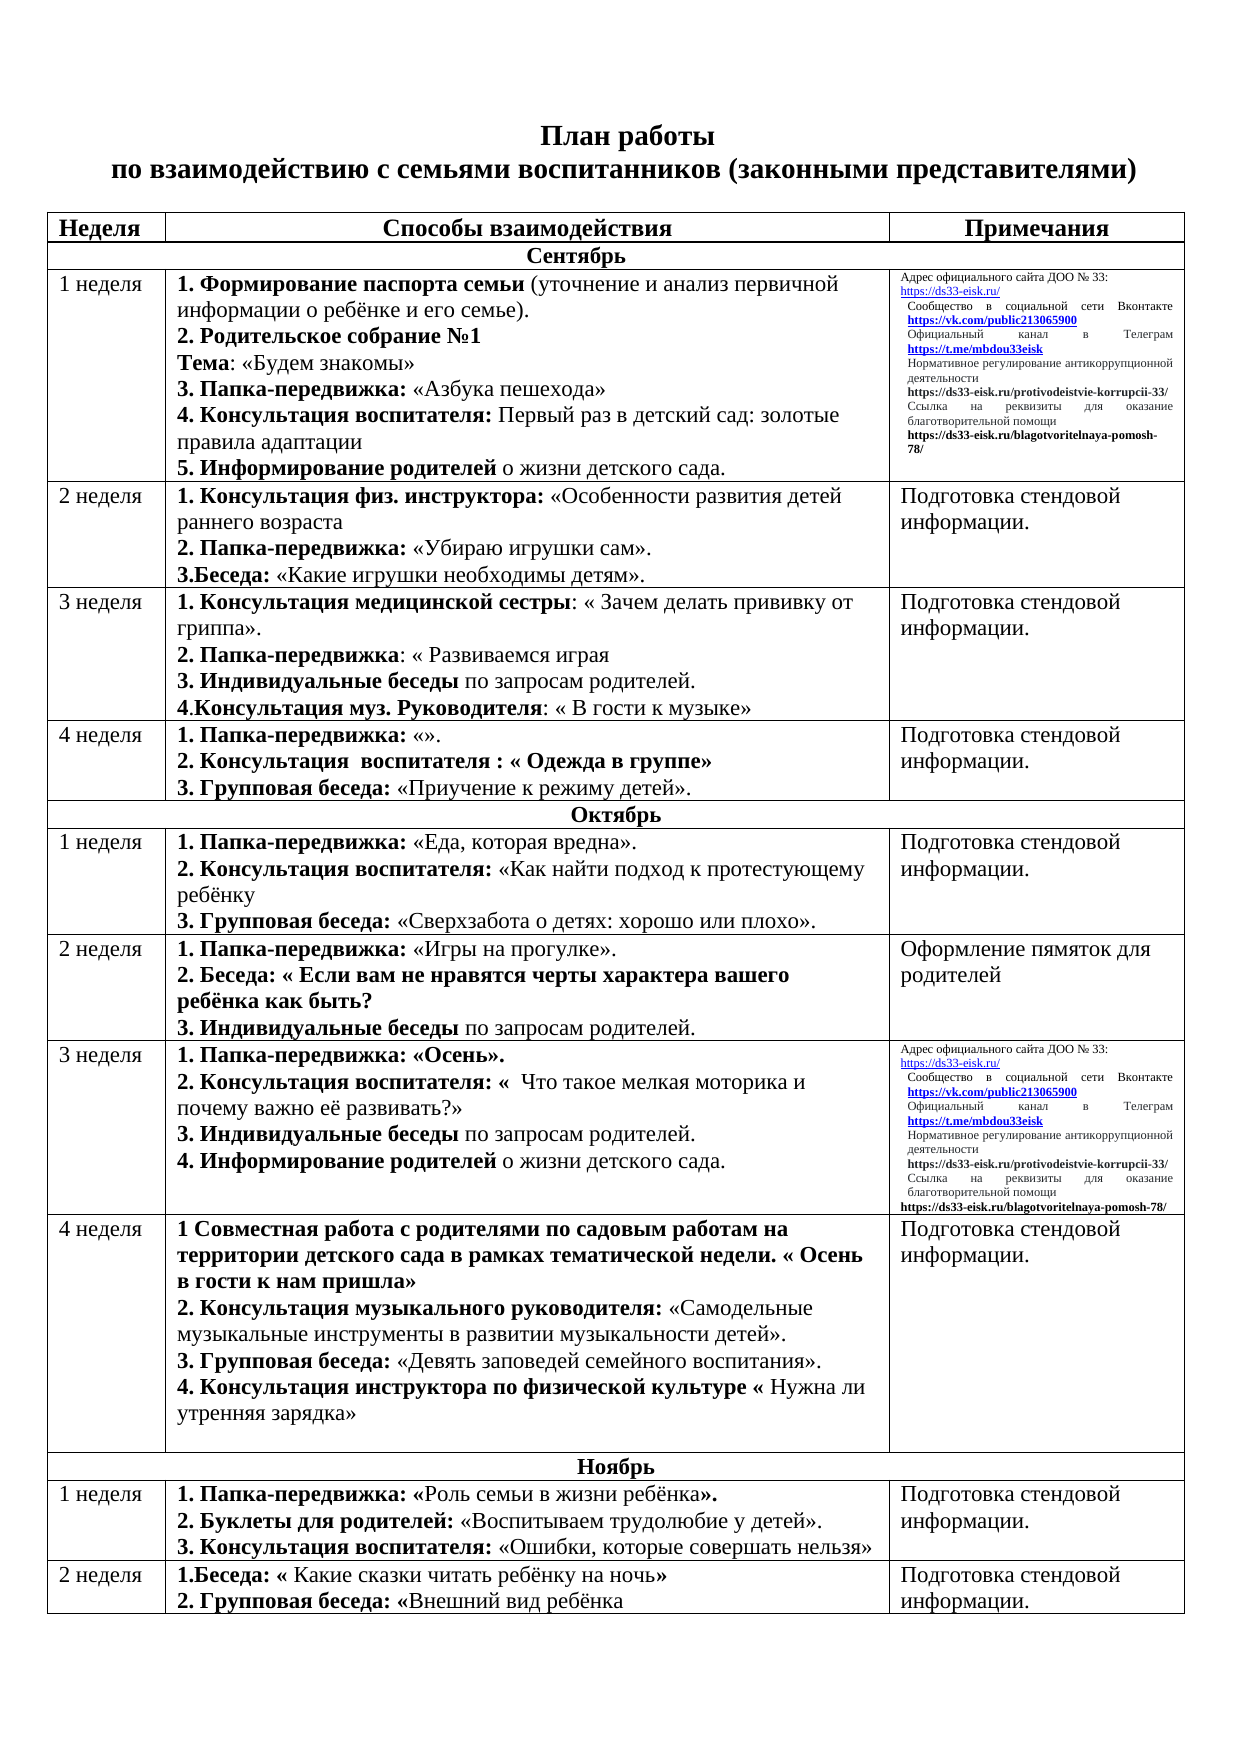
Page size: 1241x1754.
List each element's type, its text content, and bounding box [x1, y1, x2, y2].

table_header Способы взаимодействия [166, 213, 889, 241]
table_cell 1 неделя [48, 1481, 165, 1559]
text План работы [103, 118, 1152, 152]
table_cell Адрес официального сайта ДОО № 33: https://ds33-eisk.ru/ Сообщество в социальной сети Вконтакте https://vk.com/public213065900 Официальный канал в Телеграм https://t.me/mbdou33eisk Нормативное регулирование антикоррупционной деятельности https://ds33-eisk.ru/protivodeistvie-korrupcii-33/ Ссылка на реквизиты для оказание благотворительной помощи https://ds33-eisk.ru/blagotvoritelnaya-pomosh-78/ [890, 1041, 1184, 1214]
table_cell 1 Совместная работа с родителями по садовым работам на территории детского сада в рамках тематической недели. « Осень в гости к нам пришла» 2. Консультация музыкального руководителя: «Самодельные музыкальные инструменты в развитии музыкальности детей». 3. Групповая беседа: «Девять заповедей семейного воспитания». 4. Консультация инструктора по физической культуре « Нужна ли утренняя зарядка» [166, 1215, 889, 1452]
table_header Неделя [48, 213, 165, 241]
table_cell 1. Папка-передвижка: «». 2. Консультация воспитателя : « Одежда в группе» 3. Групповая беседа: «Приучение к режиму детей». [166, 721, 889, 800]
table_cell 1. Папка-передвижка: «Еда, которая вредна». 2. Консультация воспитателя: «Как найти подход к протестующему ребёнку 3. Групповая беседа: «Сверхзабота о детях: хорошо или плохо». [166, 829, 889, 934]
table_cell 2 неделя [48, 935, 165, 1040]
table_cell 3 неделя [48, 588, 165, 720]
table_cell Подготовка стендовой информации. [890, 588, 1184, 720]
table_cell 1. Папка-передвижка: «Осень». 2. Консультация воспитателя: « Что такое мелкая моторика и почему важно её развивать?» 3. Индивидуальные беседы по запросам родителей. 4. Информирование родителей о жизни детского сада. [166, 1041, 889, 1214]
table_cell 1. Консультация физ. инструктора: «Особенности развития детей раннего возраста 2. Папка-передвижка: «Убираю игрушки сам». 3.Беседа: «Какие игрушки необходимы детям». [166, 482, 889, 587]
table_cell 1 неделя [48, 829, 165, 934]
table_cell Сентябрь [48, 243, 1184, 269]
table_cell 4 неделя [48, 721, 165, 800]
table_cell 1. Формирование паспорта семьи (уточнение и анализ первичной информации о ребёнке и его семье). 2. Родительское собрание №1 Тема: «Будем знакомы» 3. Папка-передвижка: «Азбука пешехода» 4. Консультация воспитателя: Первый раз в детский сад: золотые правила адаптации 5. Информирование родителей о жизни детского сада. [166, 270, 889, 481]
table_header Примечания [890, 213, 1184, 241]
text по взаимодействию с семьями воспитанников (законными представителями) [103, 152, 1152, 212]
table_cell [890, 1561, 1184, 1613]
table_cell 1. Консультация медицинской сестры: « Зачем делать прививку от гриппа». 2. Папка-передвижка: « Развиваемся играя 3. Индивидуальные беседы по запросам родителей. 4.Консультация муз. Руководителя: « В гости к музыке» [166, 588, 889, 720]
table_cell Октябрь [48, 801, 1184, 827]
table_cell Адрес официального сайта ДОО № 33: https://ds33-eisk.ru/ Сообщество в социальной сети Вконтакте https://vk.com/public213065900 Официальный канал в Телеграм https://t.me/mbdou33eisk Нормативное регулирование антикоррупционной деятельности https://ds33-eisk.ru/protivodeistvie-korrupcii-33/ Ссылка на реквизиты для оказание благотворительной помощи https://ds33-eisk.ru/blagotvoritelnaya-pomosh-78/ [890, 270, 1184, 481]
table_cell Подготовка стендовой информации. [890, 1481, 1184, 1559]
table_cell 2 неделя [48, 1561, 165, 1613]
table_cell 1. Папка-передвижка: «Игры на прогулке». 2. Беседа: « Если вам не нравятся черты характера вашего ребёнка как быть? 3. Индивидуальные беседы по запросам родителей. [166, 935, 889, 1040]
table_cell Оформление пямяток для родителей [890, 935, 1184, 1040]
table_cell Подготовка стендовой информации. [890, 482, 1184, 587]
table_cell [166, 1561, 889, 1613]
table_cell 1 неделя [48, 270, 165, 481]
table_cell Ноябрь [48, 1453, 1184, 1479]
table_cell Подготовка стендовой информации. [890, 829, 1184, 934]
table_cell 2 неделя [48, 482, 165, 587]
table_cell Подготовка стендовой информации. [890, 721, 1184, 800]
table_cell 1. Папка-передвижка: «Роль семьи в жизни ребёнка». 2. Буклеты для родителей: «Воспитываем трудолюбие у детей». 3. Консультация воспитателя: «Ошибки, которые совершать нельзя» [166, 1481, 889, 1559]
table_cell 3 неделя [48, 1041, 165, 1214]
table_cell Подготовка стендовой информации. [890, 1215, 1184, 1452]
table_cell 4 неделя [48, 1215, 165, 1452]
